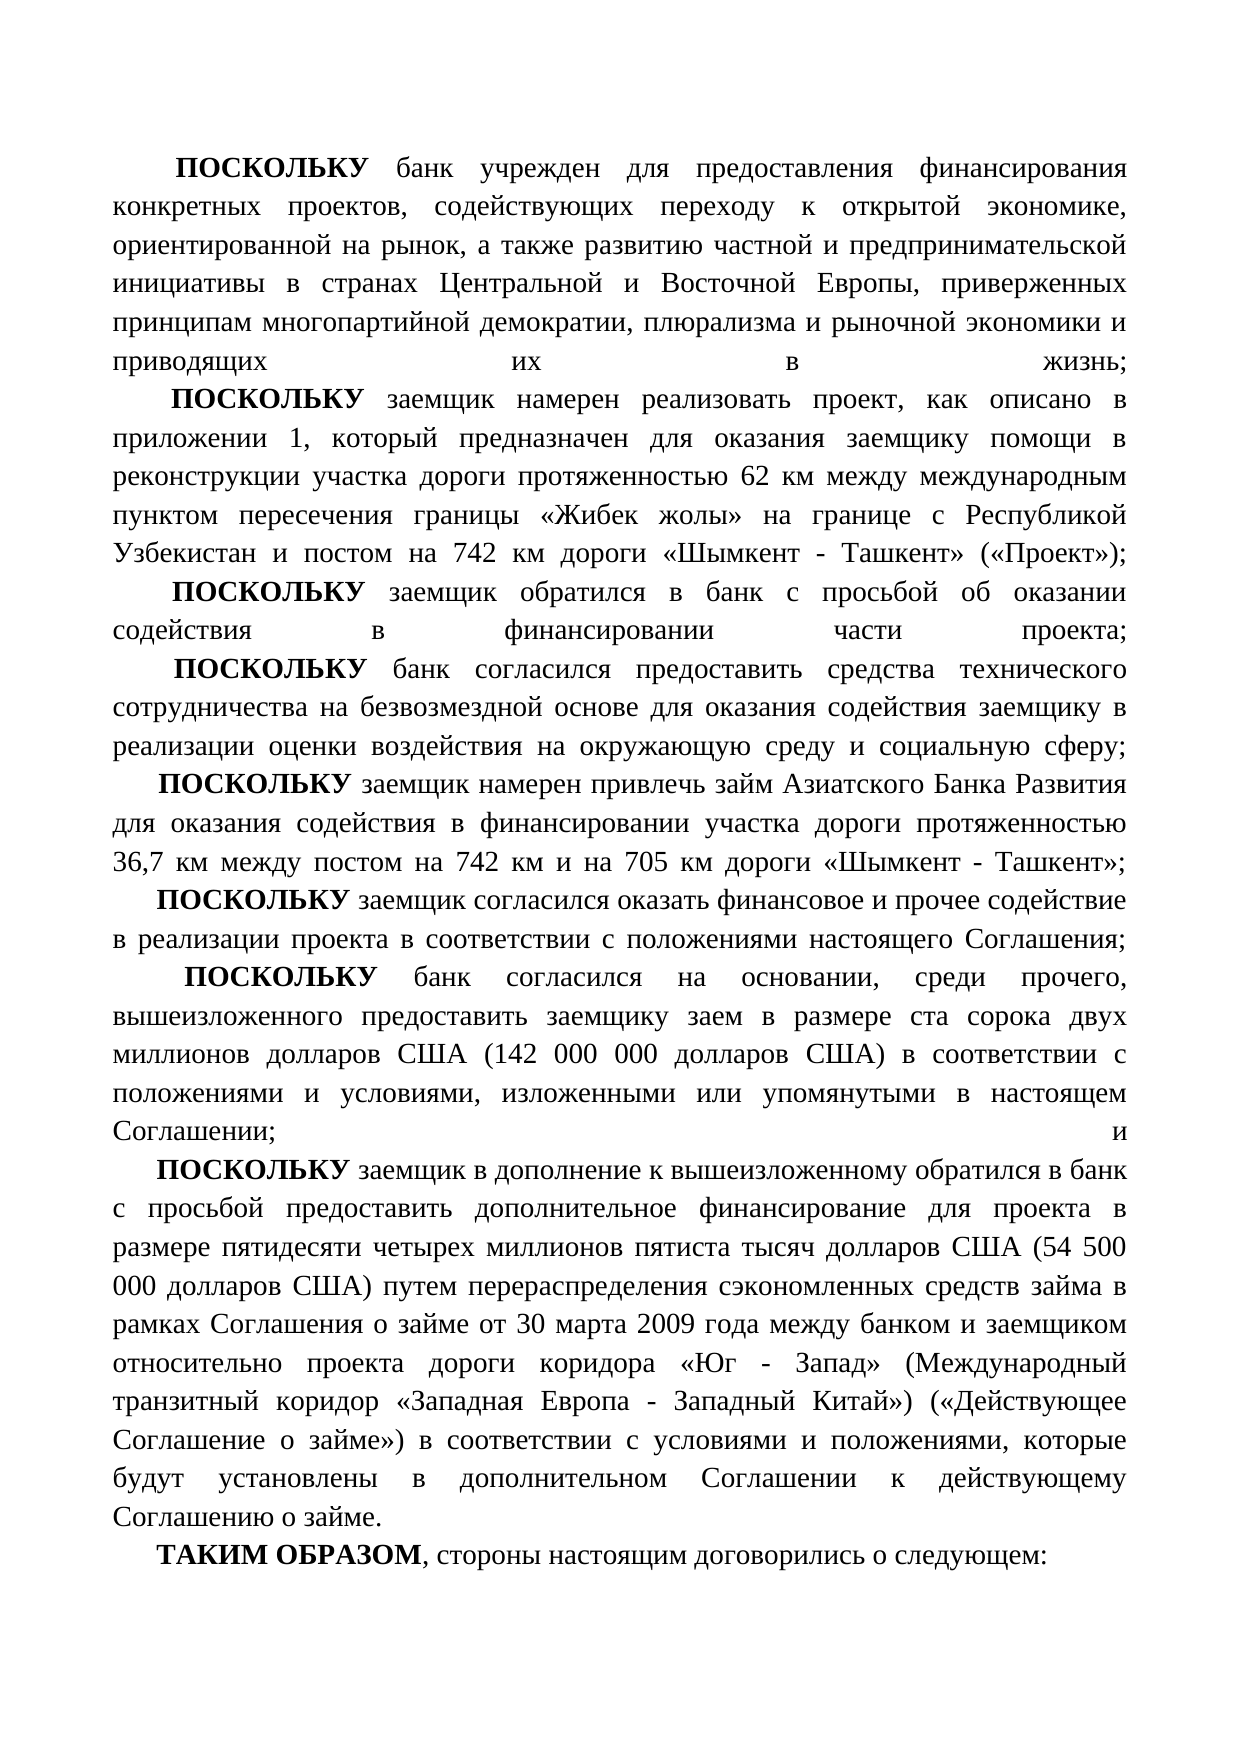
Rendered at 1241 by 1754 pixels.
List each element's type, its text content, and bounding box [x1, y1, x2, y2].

text ТАКИМ ОБРАЗОМ, стороны настоящим договорились о следующем: [112, 1537, 1128, 1571]
text ПОСКОЛЬКУ банк учрежден для предоставления финансирования конкретных проектов, содействующих переходу к открытой экономике, ориентированной на рынок, а также развитию частной и предпринимательской инициативы в странах Центральной и Восточной Европы, приверженных принципам многопартийной демократии, плюрализма и рыночной экономики и приводящих их в жизнь; ПОСКОЛЬКУ заемщик намерен реализовать проект, как описано в приложении 1, который предназначен для оказания заемщику помощи в реконструкции участка дороги протяженностью 62 км между международным пунктом пересечения границы «Жибек жолы» на границе с Республикой Узбекистан и постом на 742 км дороги «Шымкент - Ташкент» («Проект»); ПОСКОЛЬКУ заемщик обратился в банк с просьбой об оказании содействия в финансировании части проекта; ПОСКОЛЬКУ банк согласился предоставить средства технического сотрудничества на безвозмездной основе для оказания содействия заемщику в реализации оценки воздействия на окружающую среду и социальную сферу; ПОСКОЛЬКУ заемщик намерен привлечь займ Азиатского Банка Развития для оказания содействия в финансировании участка дороги протяженностью 36,7 км между постом на 742 км и на 705 км дороги «Шымкент - Ташкент»; ПОСКОЛЬКУ заемщик согласился оказать финансовое и прочее содействие в реализации проекта в соответствии с положениями настоящего Соглашения; ПОСКОЛЬКУ банк согласился на основании, среди прочего, вышеизложенного предоставить заемщику заем в размере ста сорока двух миллионов долларов США (142 000 000 долларов США) в соответствии с положениями и условиями, изложенными или упомянутыми в настоящем Соглашении; и ПОСКОЛЬКУ заемщик в дополнение к вышеизложенному обратился в банк с просьбой предоставить дополнительное финансирование для проекта в размере пятидесяти четырех миллионов пятиста тысяч долларов США (54 500 000 долларов США) путем перераспределения сэкономленных средств займа в рамках Соглашения о займе от 30 марта 2009 года между банком и заемщиком относительно проекта дороги коридора «Юг - Запад» (Международный транзитный коридор «Западная Европа - Западный Китай») («Действующее Соглашение о займе») в соответствии с условиями и положениями, которые будут установлены в дополнительном Соглашении к действующему Соглашению о займе. [112, 150, 1128, 1532]
